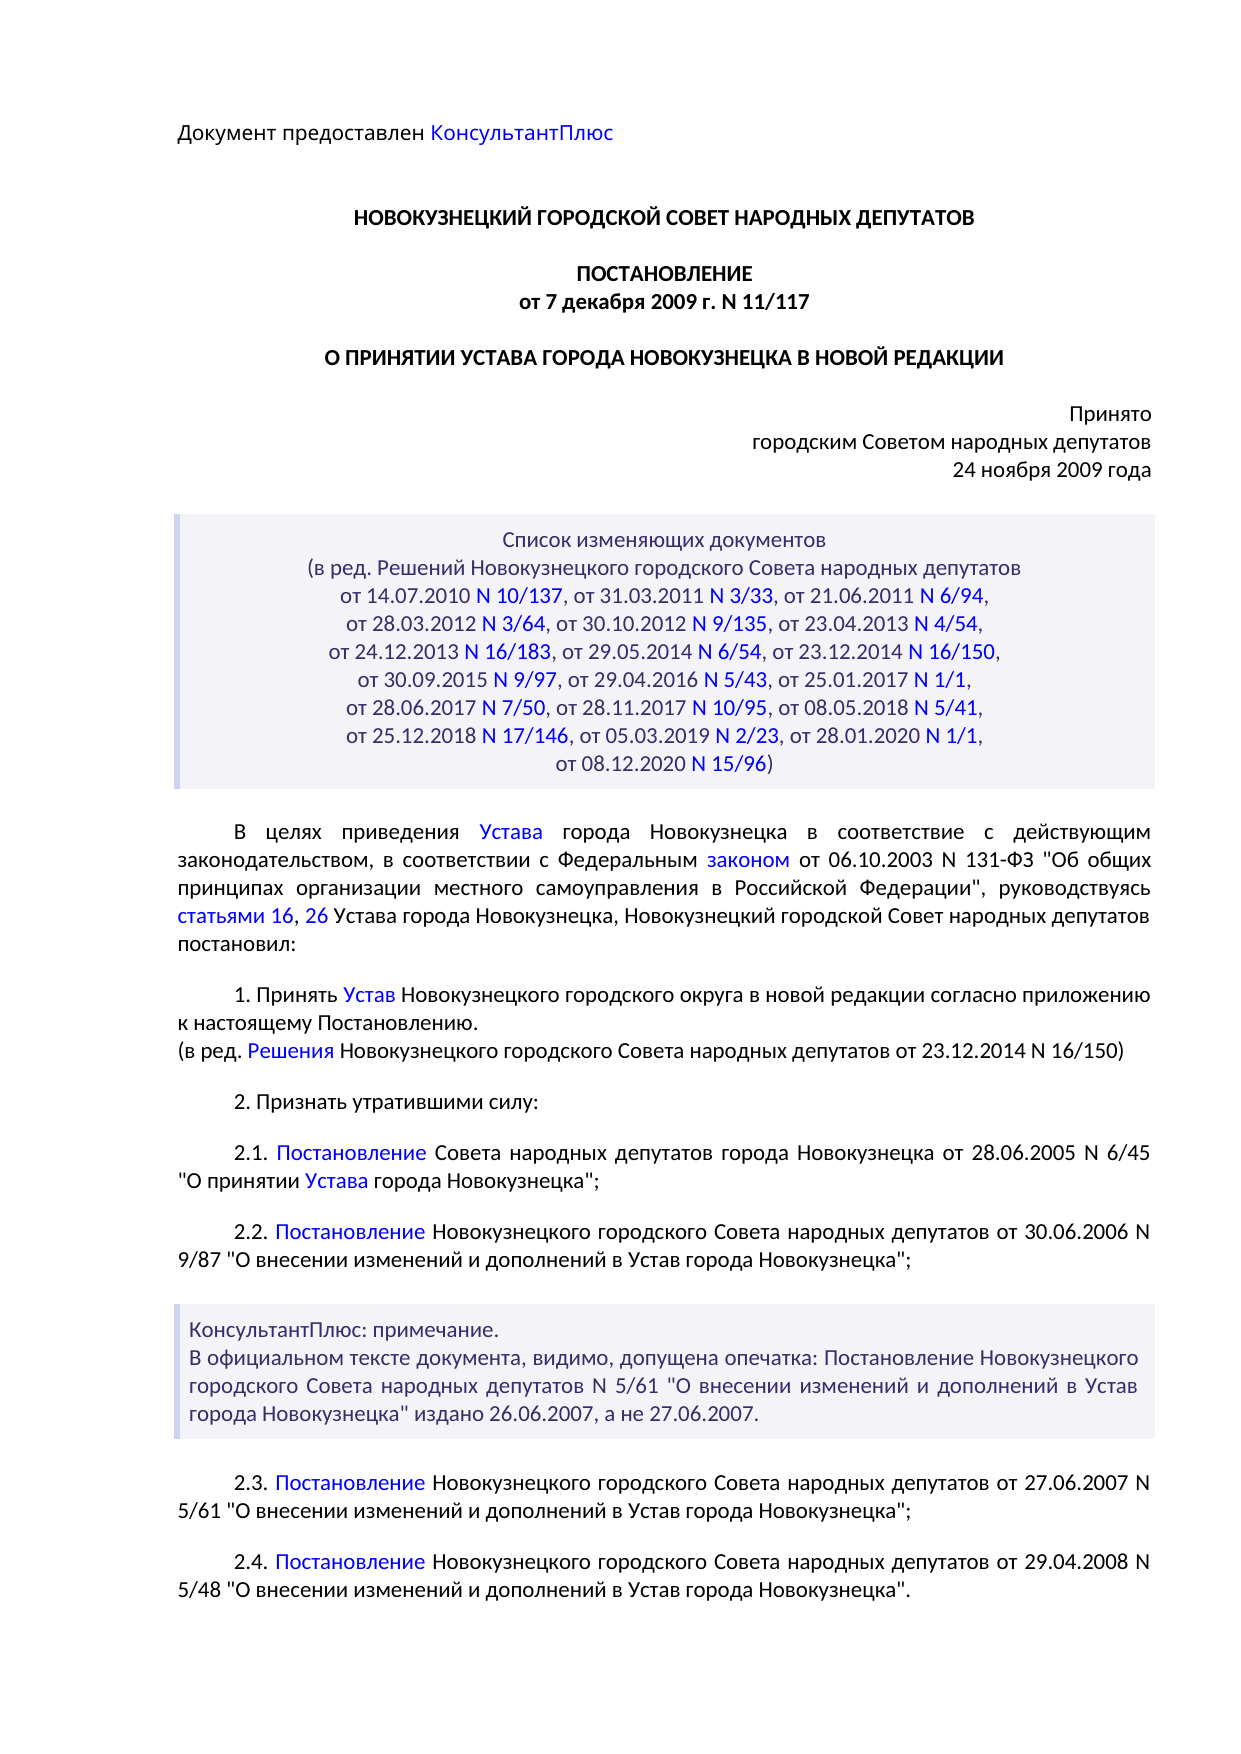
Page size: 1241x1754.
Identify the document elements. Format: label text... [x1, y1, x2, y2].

text В целях приведения Устава города Новокузнецка в соответствие с действующим законодательством, в соответствии с Федеральным законом от 06.10.2003 N 131-ФЗ "Об общих принципах организации местного самоуправления в Российской Федерации", руководствуясь статьями 16, 26 Устава города Новокузнецка, Новокузнецкий городской Совет народных депутатов постановил: [177, 817, 1152, 957]
text 2.1. Постановление Совета народных депутатов города Новокузнецка от 28.06.2005 N 6/45 "О принятии Устава города Новокузнецка"; [177, 1138, 1152, 1194]
text 1. Принять Устав Новокузнецкого городского округа в новой редакции согласно приложению к настоящему Постановлению. [177, 980, 1152, 1036]
table_header Список изменяющих документов (в ред. Решений Новокузнецкого городского Совета народных депутатов от 14.07.2010 N 10/137, от 31.03.2011 N 3/33, от 21.06.2011 N 6/94, от 28.03.2012 N 3/64, от 30.10.2012 N 9/135, от 23.04.2013 N 4/54, от 24.12.2013 N 16/183, от 29.05.2014 N 6/54, от 23.12.2014 N 16/150, от 30.09.2015 N 9/97, от 29.04.2016 N 5/43, от 25.01.2017 N 1/1, от 28.06.2017 N 7/50, от 28.11.2017 N 10/95, от 08.05.2018 N 5/41, от 25.12.2018 N 17/146, от 05.03.2019 N 2/23, от 28.01.2020 N 1/1, от 08.12.2020 N 15/96) [180, 514, 1149, 789]
text 2. Признать утратившими силу: [177, 1087, 1152, 1115]
title от 7 декабря 2009 г. N 11/117 [177, 287, 1152, 315]
text 2.4. Постановление Новокузнецкого городского Совета народных депутатов от 29.04.2008 N 5/48 "О внесении изменений и дополнений в Устав города Новокузнецка". [177, 1547, 1152, 1603]
text городским Советом народных депутатов [177, 427, 1152, 455]
table_header КонсультантПлюс: примечание. В официальном тексте документа, видимо, допущена опечатка: Постановление Новокузнецкого городского Совета народных депутатов N 5/61 "О внесении изменений и дополнений в Устав города Новокузнецка" издано 26.06.2007, а не 27.06.2007. [180, 1304, 1149, 1439]
text 2.2. Постановление Новокузнецкого городского Совета народных депутатов от 30.06.2006 N 9/87 "О внесении изменений и дополнений в Устав города Новокузнецка"; [177, 1217, 1152, 1273]
title НОВОКУЗНЕЦКИЙ ГОРОДСКОЙ СОВЕТ НАРОДНЫХ ДЕПУТАТОВ [177, 203, 1152, 231]
title Документ предоставлен КонсультантПлюс [177, 118, 1152, 175]
title ПОСТАНОВЛЕНИЕ [177, 259, 1152, 287]
text 24 ноября 2009 года [177, 455, 1152, 483]
text (в ред. Решения Новокузнецкого городского Совета народных депутатов от 23.12.2014 N 16/150) [177, 1036, 1152, 1064]
text Принято [177, 399, 1152, 427]
text 2.3. Постановление Новокузнецкого городского Совета народных депутатов от 27.06.2007 N 5/61 "О внесении изменений и дополнений в Устав города Новокузнецка"; [177, 1468, 1152, 1524]
title О ПРИНЯТИИ УСТАВА ГОРОДА НОВОКУЗНЕЦКА В НОВОЙ РЕДАКЦИИ [177, 343, 1152, 371]
